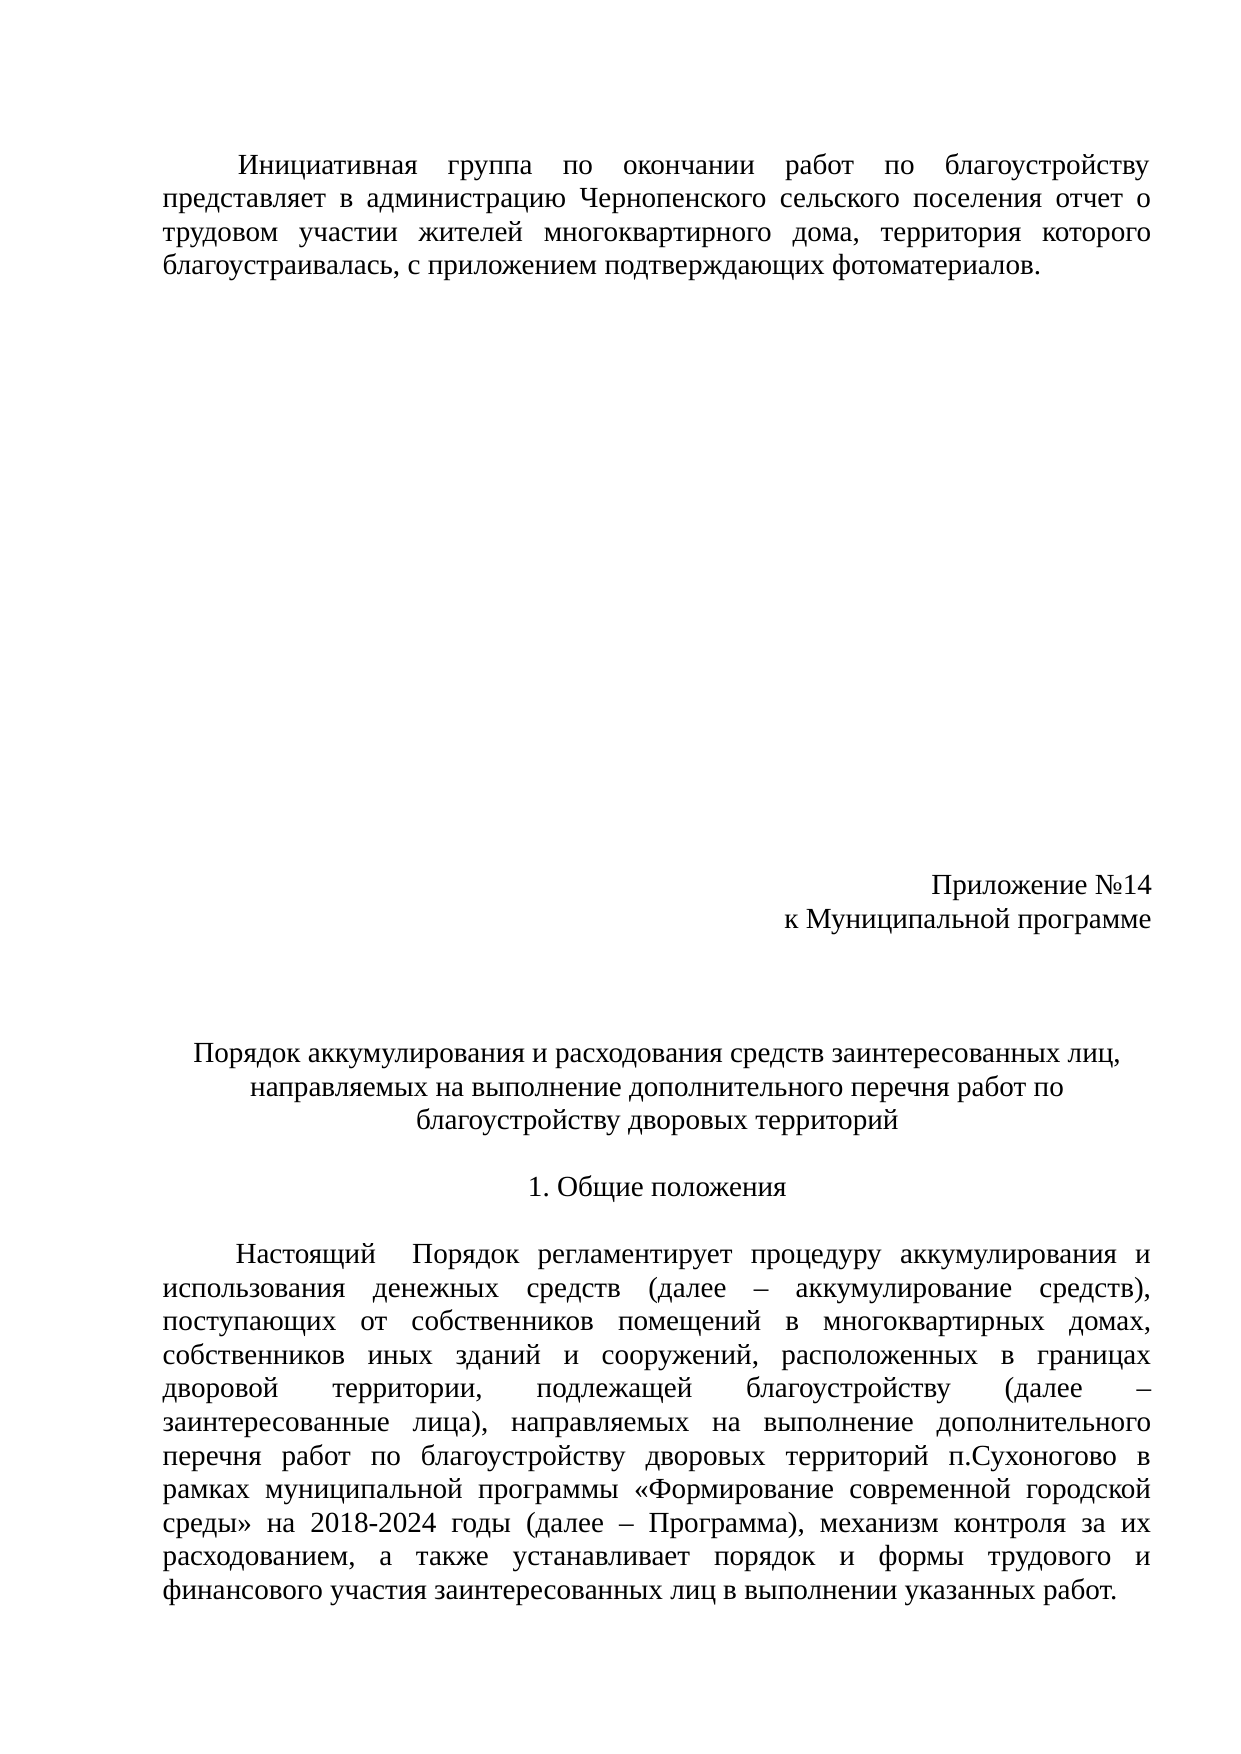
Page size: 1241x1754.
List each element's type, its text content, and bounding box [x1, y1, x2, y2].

text Порядок аккумулирования и расходования средств заинтересованных лиц, направляемых на выполнение дополнительного перечня работ по благоустройству дворовых территорий [162, 1035, 1152, 1136]
text Инициативная группа по окончании работ по благоустройству представляет в администрацию Чернопенского сельского поселения отчет о трудовом участии жителей многоквартирного дома, территория которого благоустраивалась, с приложением подтверждающих фотоматериалов. [162, 147, 1152, 281]
text к Муниципальной программе [162, 901, 1152, 934]
text 1. Общие положения [162, 1169, 1152, 1203]
text Настоящий Порядок регламентирует процедуру аккумулирования и использования денежных средств (далее – аккумулирование средств), поступающих от собственников помещений в многоквартирных домах, собственников иных зданий и сооружений, расположенных в границах дворовой территории, подлежащей благоустройству (далее – заинтересованные лица), направляемых на выполнение дополнительного перечня работ по благоустройству дворовых территорий п.Сухоногово в рамках муниципальной программы «Формирование современной городской среды» на 2018-2024 годы (далее – Программа), механизм контроля за их расходованием, а также устанавливает порядок и формы трудового и финансового участия заинтересованных лиц в выполнении указанных работ. [162, 1236, 1152, 1605]
text Приложение №14 [162, 867, 1152, 901]
